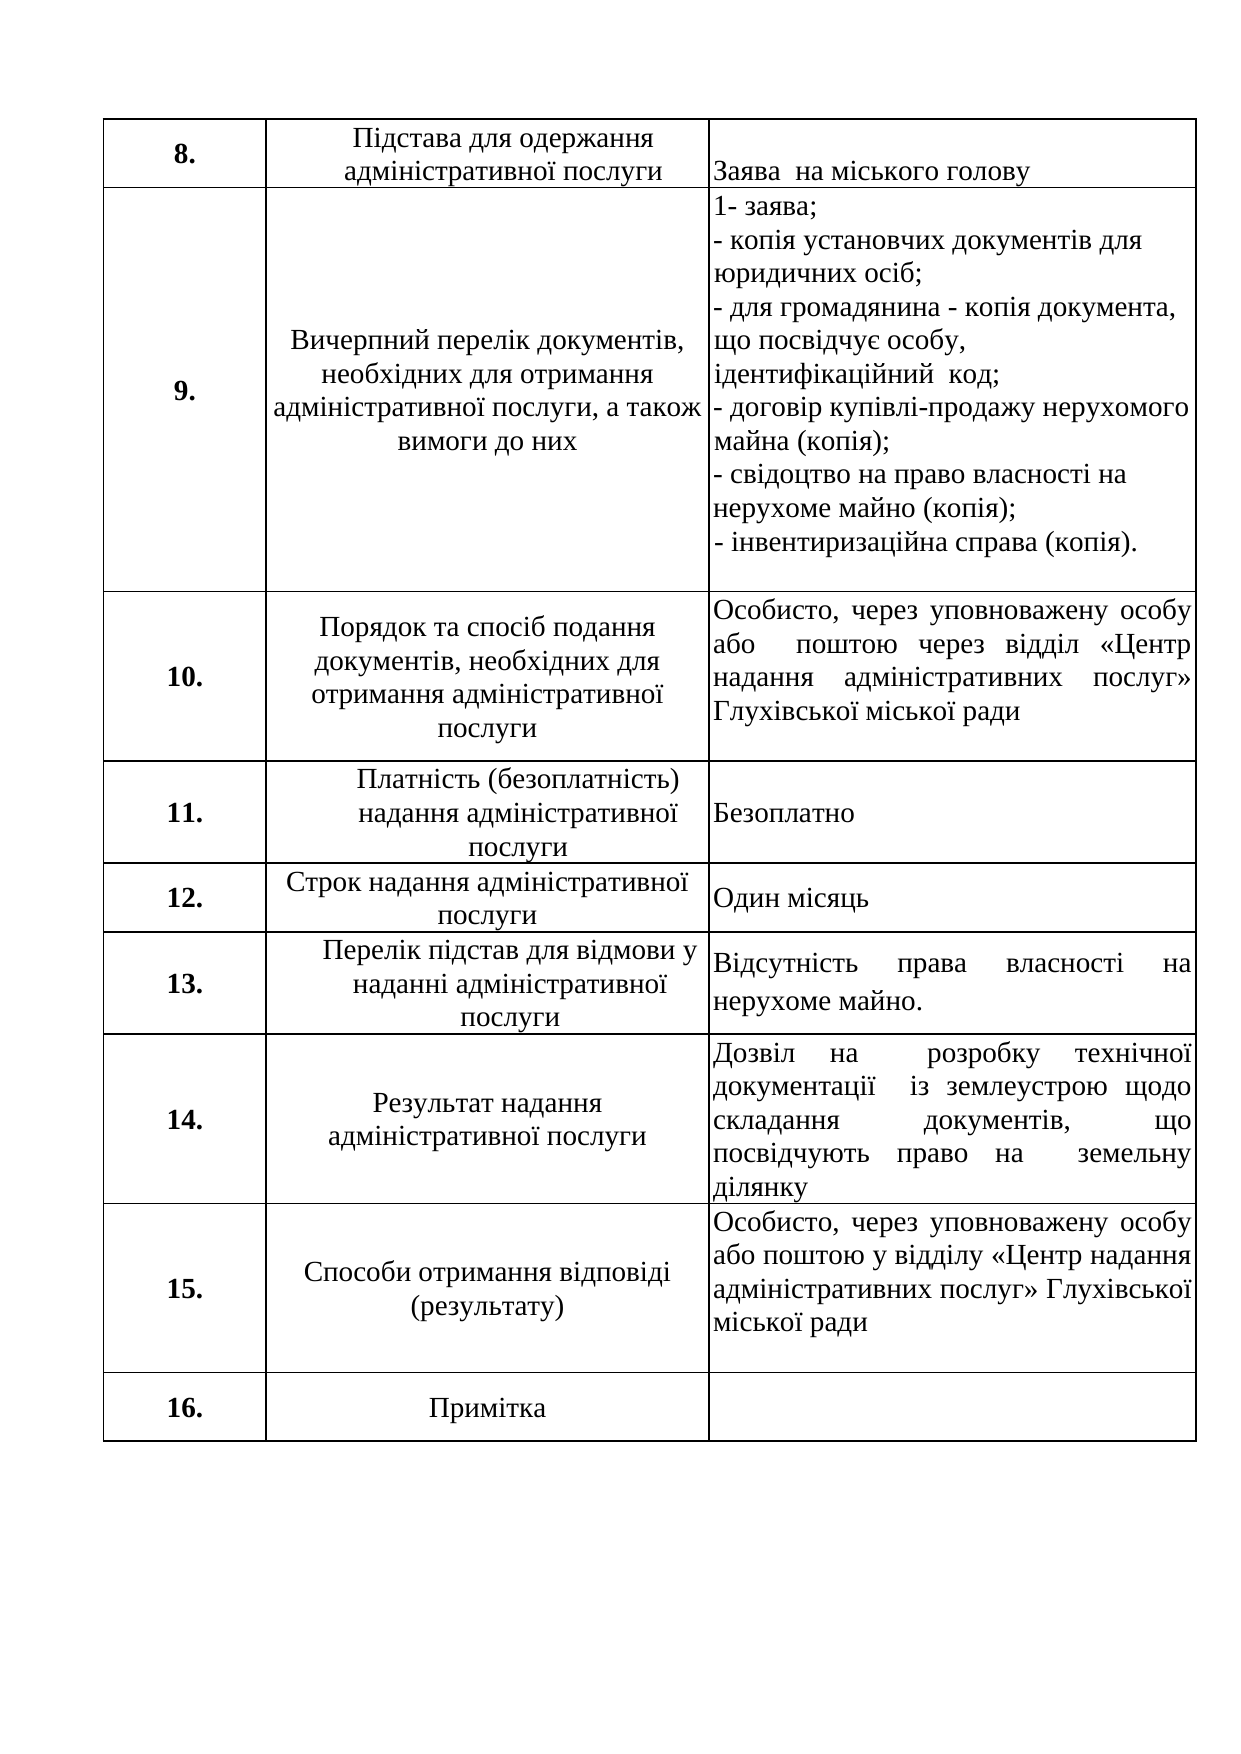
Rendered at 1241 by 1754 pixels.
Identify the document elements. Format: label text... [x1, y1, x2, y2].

table_cell 9. [104, 188, 265, 591]
table_cell Підстава для одержання адміністративної послуги [267, 120, 708, 187]
table_cell Примітка [267, 1373, 708, 1440]
table_cell Особисто, через уповноважену особу або поштою через відділ «Центр надання адміністративних послуг» Глухівської міської ради [710, 592, 1195, 760]
table_cell 12. [104, 864, 265, 931]
table_cell Перелік підстав для відмови у наданні адміністративної послуги [267, 933, 708, 1033]
table_cell Заява на міського голову [710, 120, 1195, 187]
table_cell Результат надання адміністративної послуги [267, 1035, 708, 1202]
table_cell Платність (безоплатність) надання адміністративної послуги [267, 762, 708, 862]
table_cell 14. [104, 1035, 265, 1202]
table_cell 13. [104, 933, 265, 1033]
table_cell 1- заява; - копія установчих документів для юридичних осіб; - для громадянина - копія документа, що посвідчує особу, ідентифікаційний код; - договір купівлі-продажу нерухомого майна (копія); - свідоцтво на право власності на нерухоме майно (копія); - інвентиризаційна справа (копія). [710, 188, 1195, 591]
table_cell 10. [104, 592, 265, 760]
table_cell Строк надання адміністративної послуги [267, 864, 708, 931]
table_cell Порядок та спосіб подання документів, необхідних для отримання адміністративної послуги [267, 592, 708, 760]
table_cell Вичерпний перелік документів, необхідних для отримання адміністративної послуги, а також вимоги до них [267, 188, 708, 591]
table_cell 8. [104, 120, 265, 187]
table_cell Дозвіл на розробку технічної документації із землеустрою щодо складання документів, що посвідчують право на земельну ділянку [710, 1035, 1195, 1202]
table_cell Особисто, через уповноважену особу або поштою у відділу «Центр надання адміністративних послуг» Глухівської міської ради [710, 1204, 1195, 1372]
table_cell 16. [104, 1373, 265, 1440]
table_cell Способи отримання відповіді (результату) [267, 1204, 708, 1372]
table_cell 15. [104, 1204, 265, 1372]
table_cell [710, 1373, 1195, 1440]
table_cell Відсутність права власності на нерухоме майно. [710, 933, 1195, 1033]
table_cell Безоплатно [710, 762, 1195, 862]
table_cell 11. [104, 762, 265, 862]
table_cell Один місяць [710, 864, 1195, 931]
